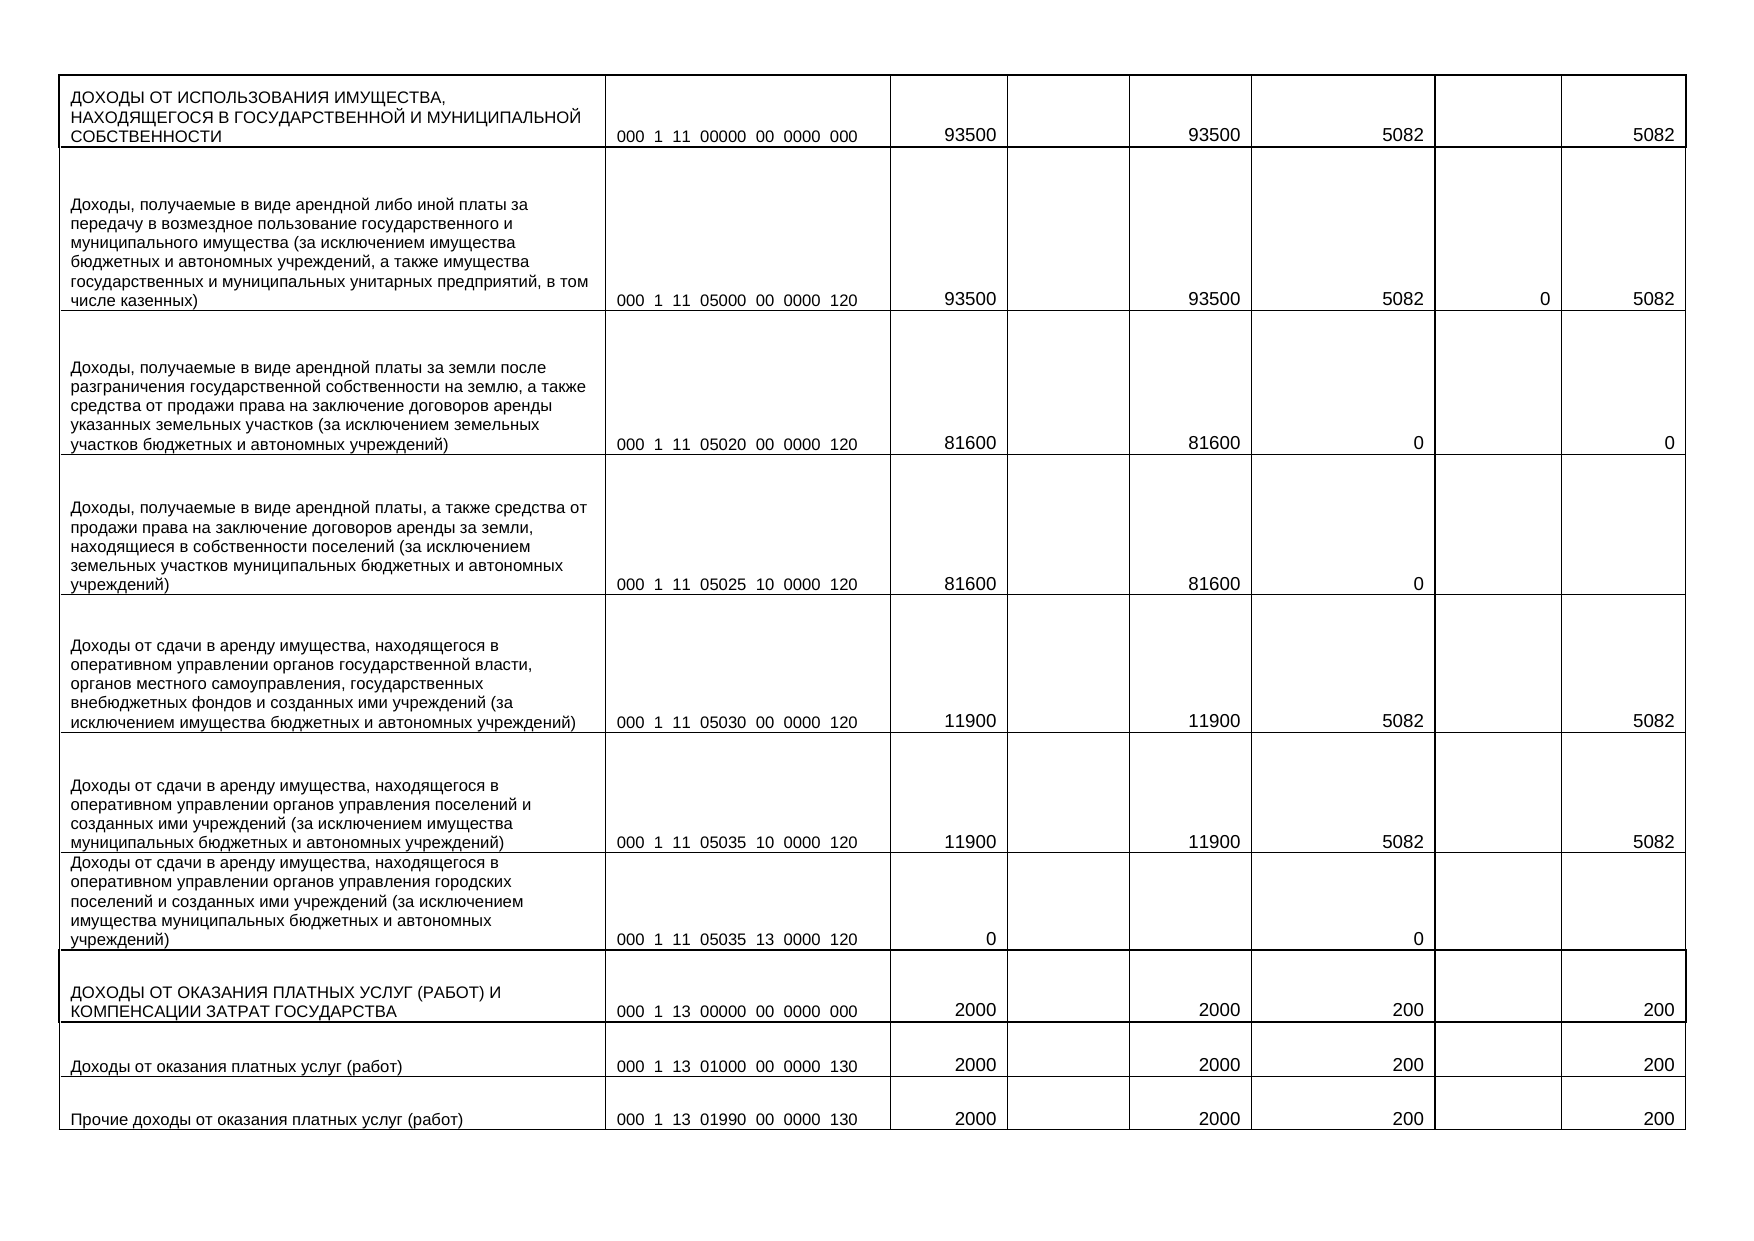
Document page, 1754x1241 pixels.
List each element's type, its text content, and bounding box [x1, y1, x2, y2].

table_cell 81600 [891, 455, 1007, 594]
table_cell [1436, 853, 1561, 949]
table_cell 000 1 13 00000 00 0000 000 [606, 951, 890, 1021]
table_cell 11900 [891, 595, 1007, 732]
table_cell 81600 [1130, 311, 1251, 453]
table_cell 200 [1252, 1077, 1434, 1129]
table_cell 2000 [1130, 1023, 1251, 1076]
table_cell Доходы, получаемые в виде арендной платы, а также средства от продажи права на заключение договоров аренды за земли, находящиеся в собственности поселений (за исключением земельных участков муниципальных бюджетных и автономных учреждений) [60, 455, 605, 594]
table_cell [1436, 76, 1561, 146]
table_cell 000 1 11 05025 10 0000 120 [606, 455, 890, 594]
table_cell 93500 [891, 76, 1007, 146]
table_cell 0 [1252, 853, 1434, 949]
table_cell [1008, 951, 1129, 1021]
table_cell 5082 [1562, 76, 1685, 146]
table_cell 0 [1436, 148, 1561, 310]
table_cell 000 1 11 05020 00 0000 120 [606, 311, 890, 453]
table_cell Доходы от сдачи в аренду имущества, находящегося в оперативном управлении органов управления городских поселений и созданных ими учреждений (за исключением имущества муниципальных бюджетных и автономных учреждений) [60, 853, 605, 949]
table_cell 200 [1562, 951, 1685, 1021]
table_cell 5082 [1252, 733, 1434, 852]
table_cell 5082 [1562, 733, 1685, 852]
table_cell [1008, 853, 1129, 949]
table_cell 5082 [1252, 595, 1434, 732]
table_cell [1130, 853, 1251, 949]
table_cell 5082 [1562, 148, 1685, 310]
table_cell [1436, 455, 1561, 594]
table_cell 5082 [1252, 76, 1434, 146]
table_cell 2000 [1130, 951, 1251, 1021]
table_cell 200 [1562, 1077, 1685, 1129]
table_cell [1436, 1023, 1561, 1076]
table_cell 2000 [1130, 1077, 1251, 1129]
table_cell [1436, 951, 1561, 1021]
table_cell 5082 [1562, 595, 1685, 732]
table_cell 000 1 11 05035 13 0000 120 [606, 853, 890, 949]
table_cell [1008, 733, 1129, 852]
table_cell [1008, 311, 1129, 453]
table_cell 81600 [891, 311, 1007, 453]
table_cell [1008, 455, 1129, 594]
table_cell 2000 [891, 1077, 1007, 1129]
table_cell 93500 [1130, 76, 1251, 146]
table_cell [1562, 853, 1685, 949]
table_cell 0 [1252, 455, 1434, 594]
table_cell Прочие доходы от оказания платных услуг (работ) [60, 1077, 605, 1129]
table_cell ДОХОДЫ ОТ ОКАЗАНИЯ ПЛАТНЫХ УСЛУГ (РАБОТ) И КОМПЕНСАЦИИ ЗАТРАТ ГОСУДАРСТВА [60, 950, 605, 1021]
table_cell 2000 [891, 951, 1007, 1021]
table_cell [1436, 1077, 1561, 1129]
table_cell [1008, 1077, 1129, 1129]
table_cell [1436, 733, 1561, 852]
table_cell 200 [1252, 951, 1434, 1021]
table_cell 0 [891, 853, 1007, 949]
table_cell [1008, 148, 1129, 310]
table_cell 5082 [1252, 148, 1434, 310]
table_cell 11900 [891, 733, 1007, 852]
table_cell 81600 [1130, 455, 1251, 594]
table_cell [1008, 76, 1129, 146]
table_cell Доходы от сдачи в аренду имущества, находящегося в оперативном управлении органов государственной власти, органов местного самоуправления, государственных внебюджетных фондов и созданных ими учреждений (за исключением имущества бюджетных и автономных учреждений) [60, 595, 605, 732]
table_cell 000 1 11 05035 10 0000 120 [606, 733, 890, 852]
table_cell 000 1 11 05000 00 0000 120 [606, 148, 890, 310]
table_cell [1008, 595, 1129, 732]
table_cell [1562, 455, 1685, 594]
table_cell 000 1 11 05030 00 0000 120 [606, 595, 890, 732]
table_cell 0 [1562, 311, 1685, 453]
table_cell 000 1 11 00000 00 0000 000 [606, 76, 890, 146]
table_cell 2000 [891, 1023, 1007, 1076]
table_cell 93500 [891, 148, 1007, 310]
table_cell [1436, 311, 1561, 453]
table_cell 000 1 13 01000 00 0000 130 [606, 1023, 890, 1076]
table_cell Доходы от оказания платных услуг (работ) [60, 1022, 605, 1076]
table_cell [1008, 1023, 1129, 1076]
table_cell 000 1 13 01990 00 0000 130 [606, 1077, 890, 1129]
table_cell Доходы от сдачи в аренду имущества, находящегося в оперативном управлении органов управления поселений и созданных ими учреждений (за исключением имущества муниципальных бюджетных и автономных учреждений) [60, 733, 605, 852]
table_cell Доходы, получаемые в виде арендной либо иной платы за передачу в возмездное пользование государственного и муниципального имущества (за исключением имущества бюджетных и автономных учреждений, а также имущества государственных и муниципальных унитарных предприятий, в том числе казенных) [60, 147, 605, 310]
table_cell [1436, 595, 1561, 732]
table_cell Доходы, получаемые в виде арендной платы за земли после разграничения государственной собственности на землю, а также средства от продажи права на заключение договоров аренды указанных земельных участков (за исключением земельных участков бюджетных и автономных учреждений) [60, 311, 605, 453]
table_cell 0 [1252, 311, 1434, 453]
table_cell 11900 [1130, 733, 1251, 852]
table_cell 93500 [1130, 148, 1251, 310]
table_cell 11900 [1130, 595, 1251, 732]
table_cell 200 [1562, 1023, 1685, 1076]
table_cell 200 [1252, 1023, 1434, 1076]
table_cell ДОХОДЫ ОТ ИСПОЛЬЗОВАНИЯ ИМУЩЕСТВА, НАХОДЯЩЕГОСЯ В ГОСУДАРСТВЕННОЙ И МУНИЦИПАЛЬНОЙ СОБСТВЕННОСТИ [60, 76, 605, 146]
